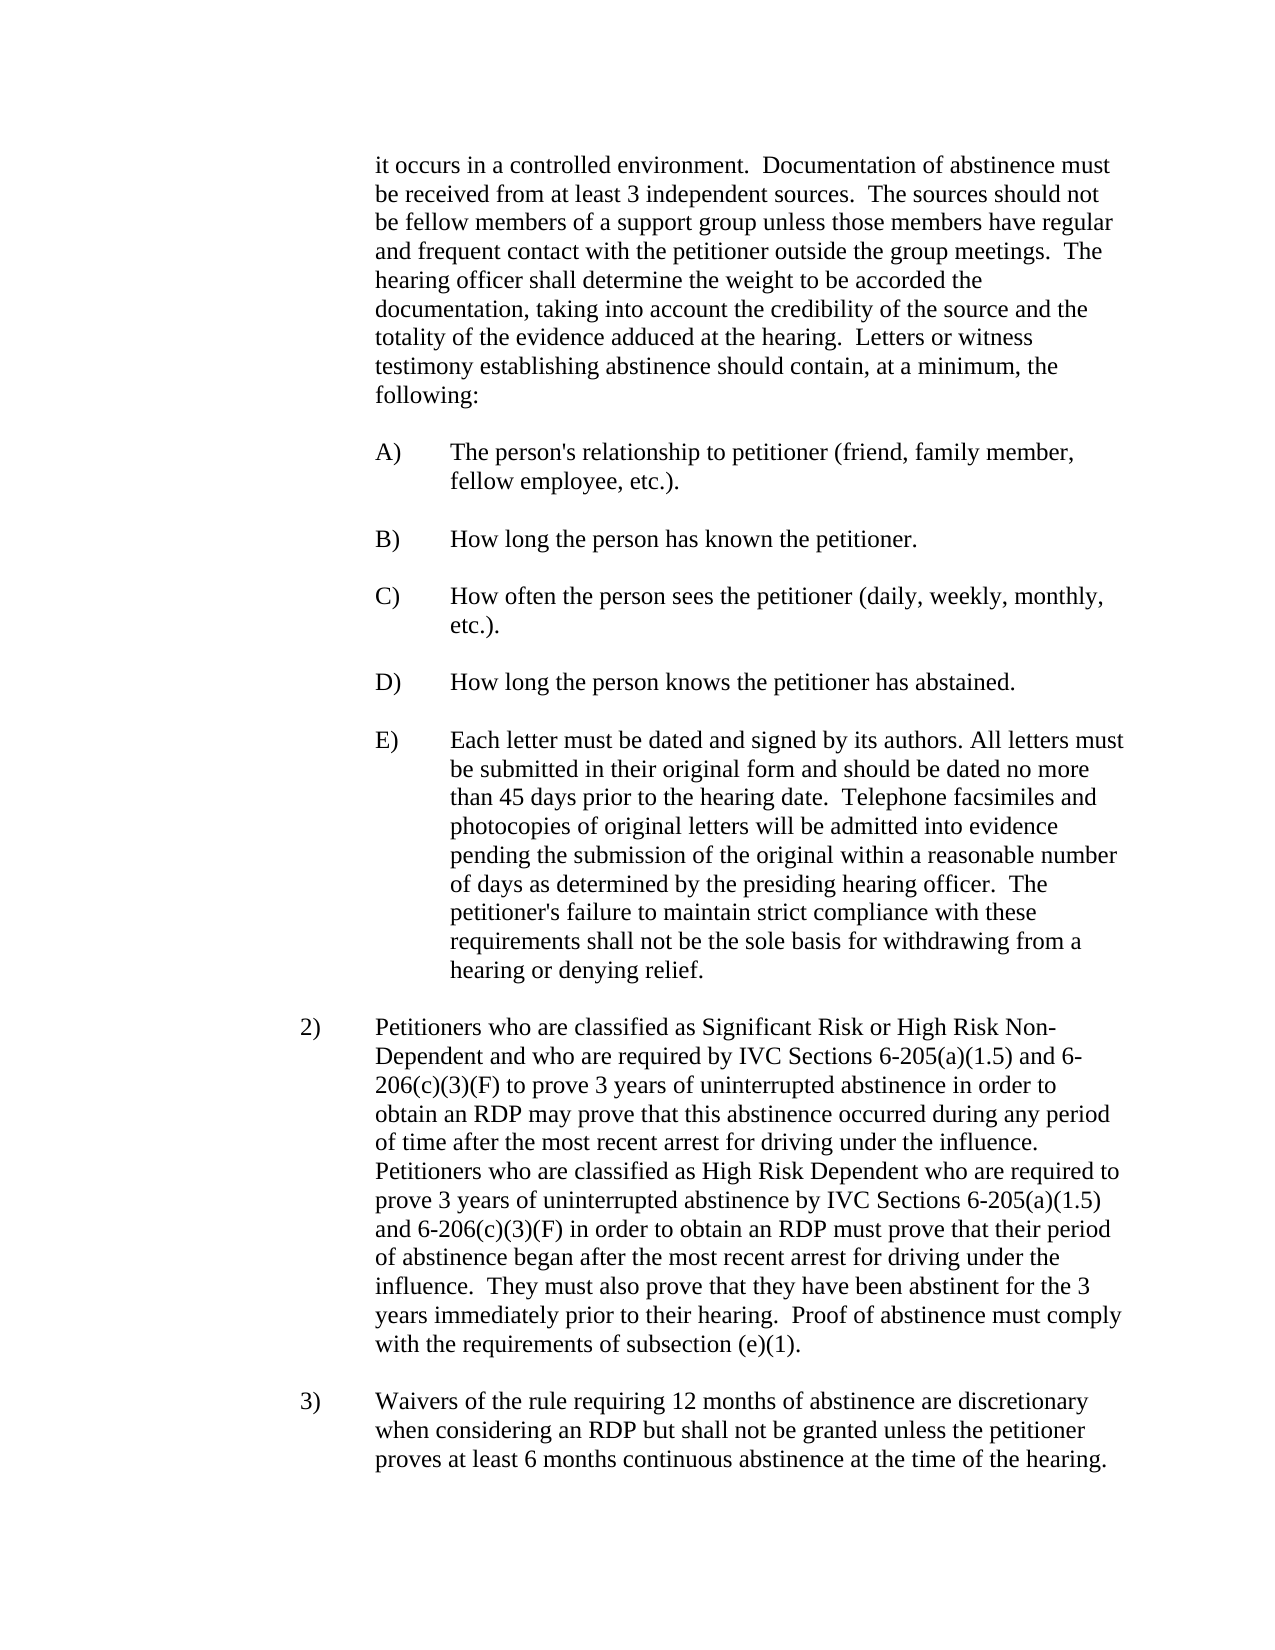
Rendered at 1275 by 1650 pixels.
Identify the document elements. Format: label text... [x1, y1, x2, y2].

text E) Each letter must be dated and signed by its authors. All letters must be submitted in their original form and should be dated no more than 45 days prior to the hearing date. Telephone facsimiles and photocopies of original letters will be admitted into evidence pending the submission of the original within a reasonable number of days as determined by the presiding hearing officer. The petitioner's failure to maintain strict compliance with these requirements shall not be the sole basis for withdrawing from a hearing or denying relief. [375, 725, 1125, 984]
text C) How often the person sees the petitioner (daily, weekly, monthly, etc.). [375, 581, 1125, 639]
text A) The person's relationship to petitioner (friend, family member, fellow employee, etc.). [375, 437, 1125, 495]
text B) How long the person has known the petitioner. [375, 524, 1125, 552]
text D) How long the person knows the petitioner has abstained. [375, 667, 1125, 696]
text 2) Petitioners who are classified as Significant Risk or High Risk Non-Dependent and who are required by IVC Sections 6-205(a)(1.5) and 6-206(c)(3)(F) to prove 3 years of uninterrupted abstinence in order to obtain an RDP may prove that this abstinence occurred during any period of time after the most recent arrest for driving under the influence. Petitioners who are classified as High Risk Dependent who are required to prove 3 years of uninterrupted abstinence by IVC Sections 6-205(a)(1.5) and 6-206(c)(3)(F) in order to obtain an RDP must prove that their period of abstinence began after the most recent arrest for driving under the influence. They must also prove that they have been abstinent for the 3 years immediately prior to their hearing. Proof of abstinence must comply with the requirements of subsection (e)(1). [300, 1012, 1125, 1357]
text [300, 150, 1125, 409]
text 3) Waivers of the rule requiring 12 months of abstinence are discretionary when considering an RDP but shall not be granted unless the petitioner proves at least 6 months continuous abstinence at the time of the hearing. [300, 1386, 1125, 1472]
